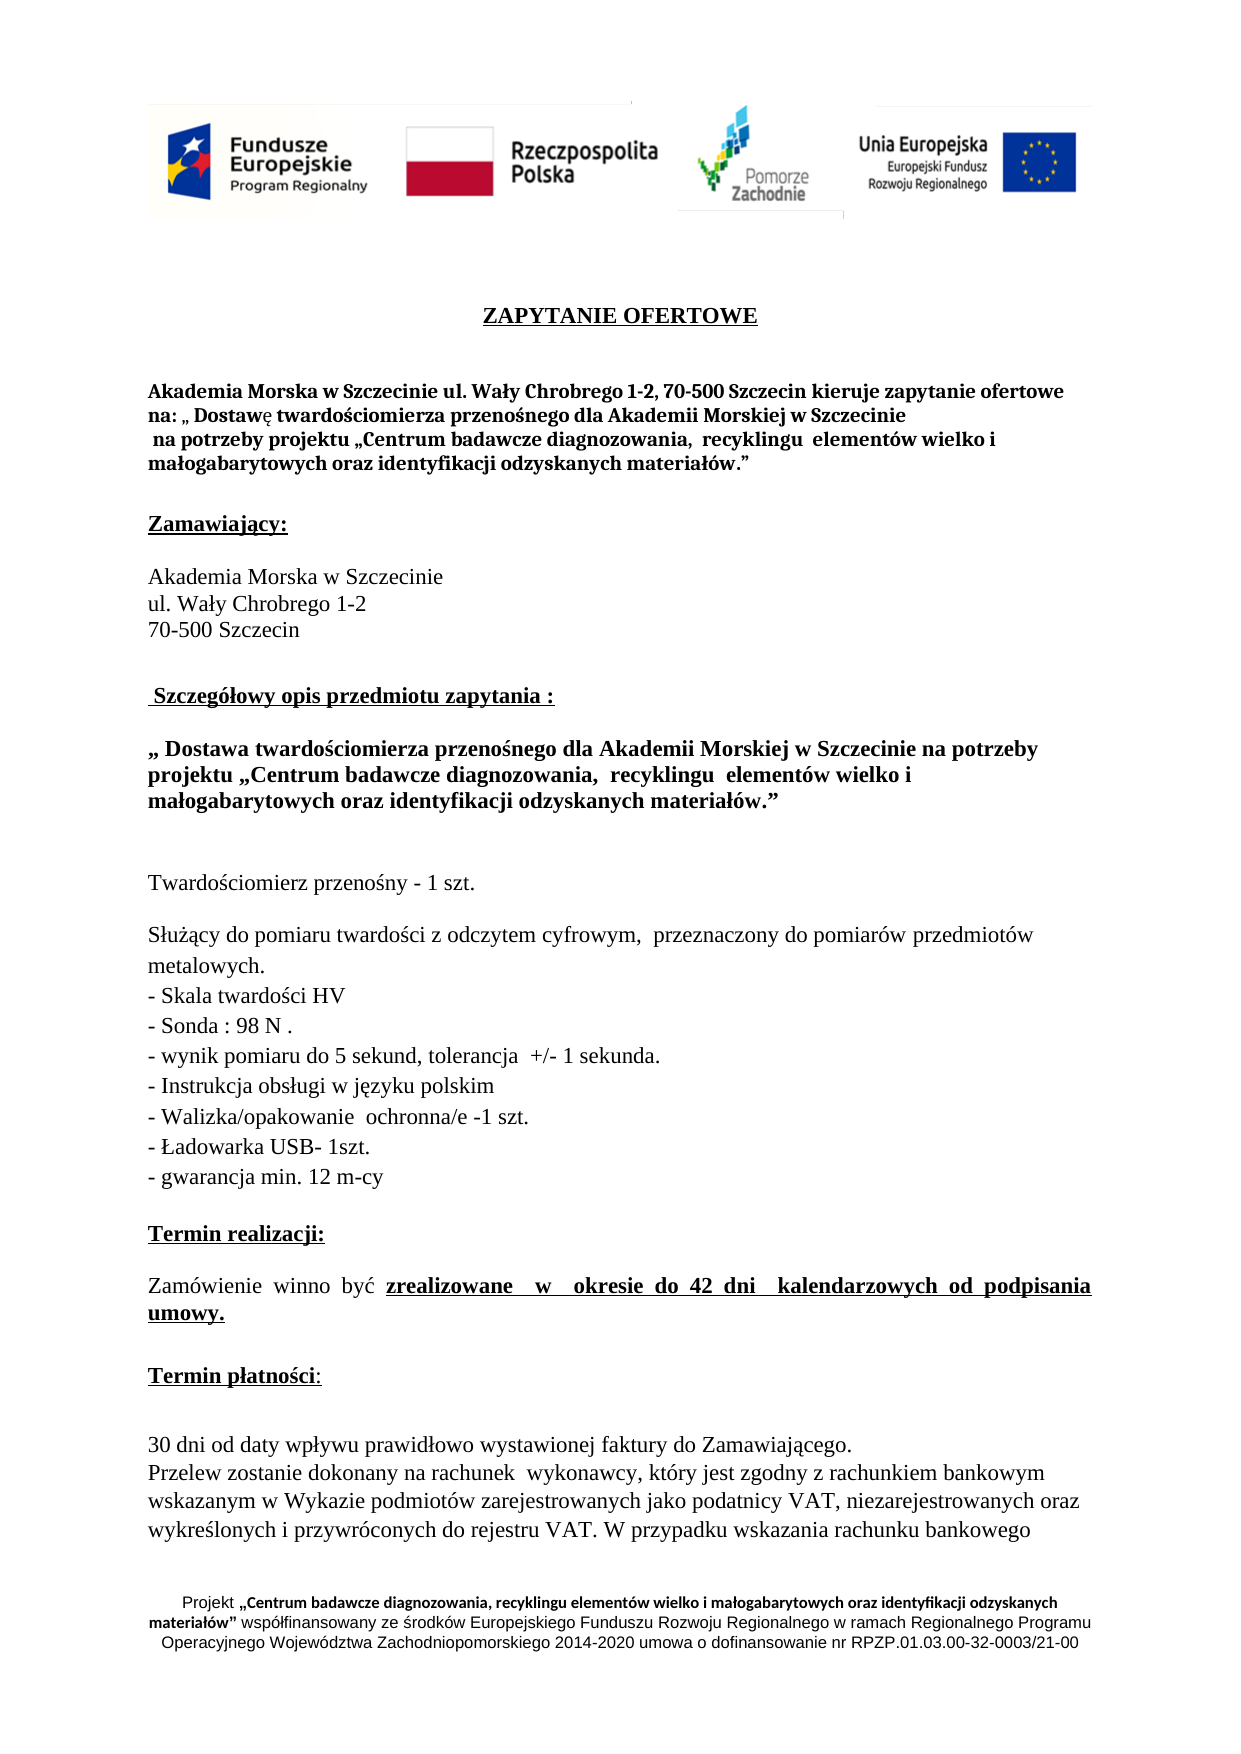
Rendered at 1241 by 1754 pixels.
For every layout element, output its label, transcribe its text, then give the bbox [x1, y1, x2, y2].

text - Instrukcja obsługi w języku polskim [148, 1072, 1092, 1099]
text - Sonda : 98 N . [148, 1012, 1092, 1038]
text „ Dostawa twardościomierza przenośnego dla Akademii Morskiej w Szczecinie na potrzeby projektu „Centrum badawcze diagnozowania, recyklingu elementów wielko i małogabarytowych oraz identyfikacji odzyskanych materiałów.” [148, 734, 1092, 814]
text ul. Wały Chrobrego 1-2 [148, 589, 1092, 616]
text Służący do pomiaru twardości z odczytem cyfrowym, przeznaczony do pomiarów przedmiotów metalowych. [148, 921, 1092, 978]
text 70-500 Szczecin [148, 616, 1092, 642]
text Zamawiający: [148, 511, 1092, 537]
text Twardościomierz przenośny - 1 szt. [148, 869, 1092, 895]
text 30 dni od daty wpływu prawidłowo wystawionej faktury do Zamawiającego. [148, 1431, 1092, 1457]
text Szczegółowy opis przedmiotu zapytania : [148, 682, 1092, 708]
text - Skala twardości HV [148, 982, 1092, 1008]
text Termin płatności: [148, 1351, 1092, 1391]
text - Walizka/opakowanie ochronna/e -1 szt. [148, 1103, 1092, 1129]
text - Ładowarka USB- 1szt. [148, 1133, 1092, 1159]
text Zamówienie winno być zrealizowane w okresie do 42 dni kalendarzowych od podpisania umowy. [148, 1272, 1092, 1325]
text ZAPYTANIE OFERTOWE [148, 302, 1092, 328]
text - wynik pomiaru do 5 sekund, tolerancja +/- 1 sekunda. [148, 1042, 1092, 1069]
picture [147, 101, 1092, 219]
text Termin realizacji: [148, 1220, 1092, 1246]
text Akademia Morska w Szczecinie [148, 563, 1092, 589]
subtitle Akademia Morska w Szczecinie ul. Wały Chrobrego 1-2, 70-500 Szczecin kieruje zapytanie ofertowe na: „ Dostawę twardościomierza przenośnego dla Akademii Morskiej w Szczecinie na potrzeby projektu „Centrum badawcze diagnozowania, recyklingu elementów wielko i małogabarytowych oraz identyfikacji odzyskanych materiałów.” [148, 380, 1092, 476]
text - gwarancja min. 12 m-cy [148, 1163, 1092, 1189]
